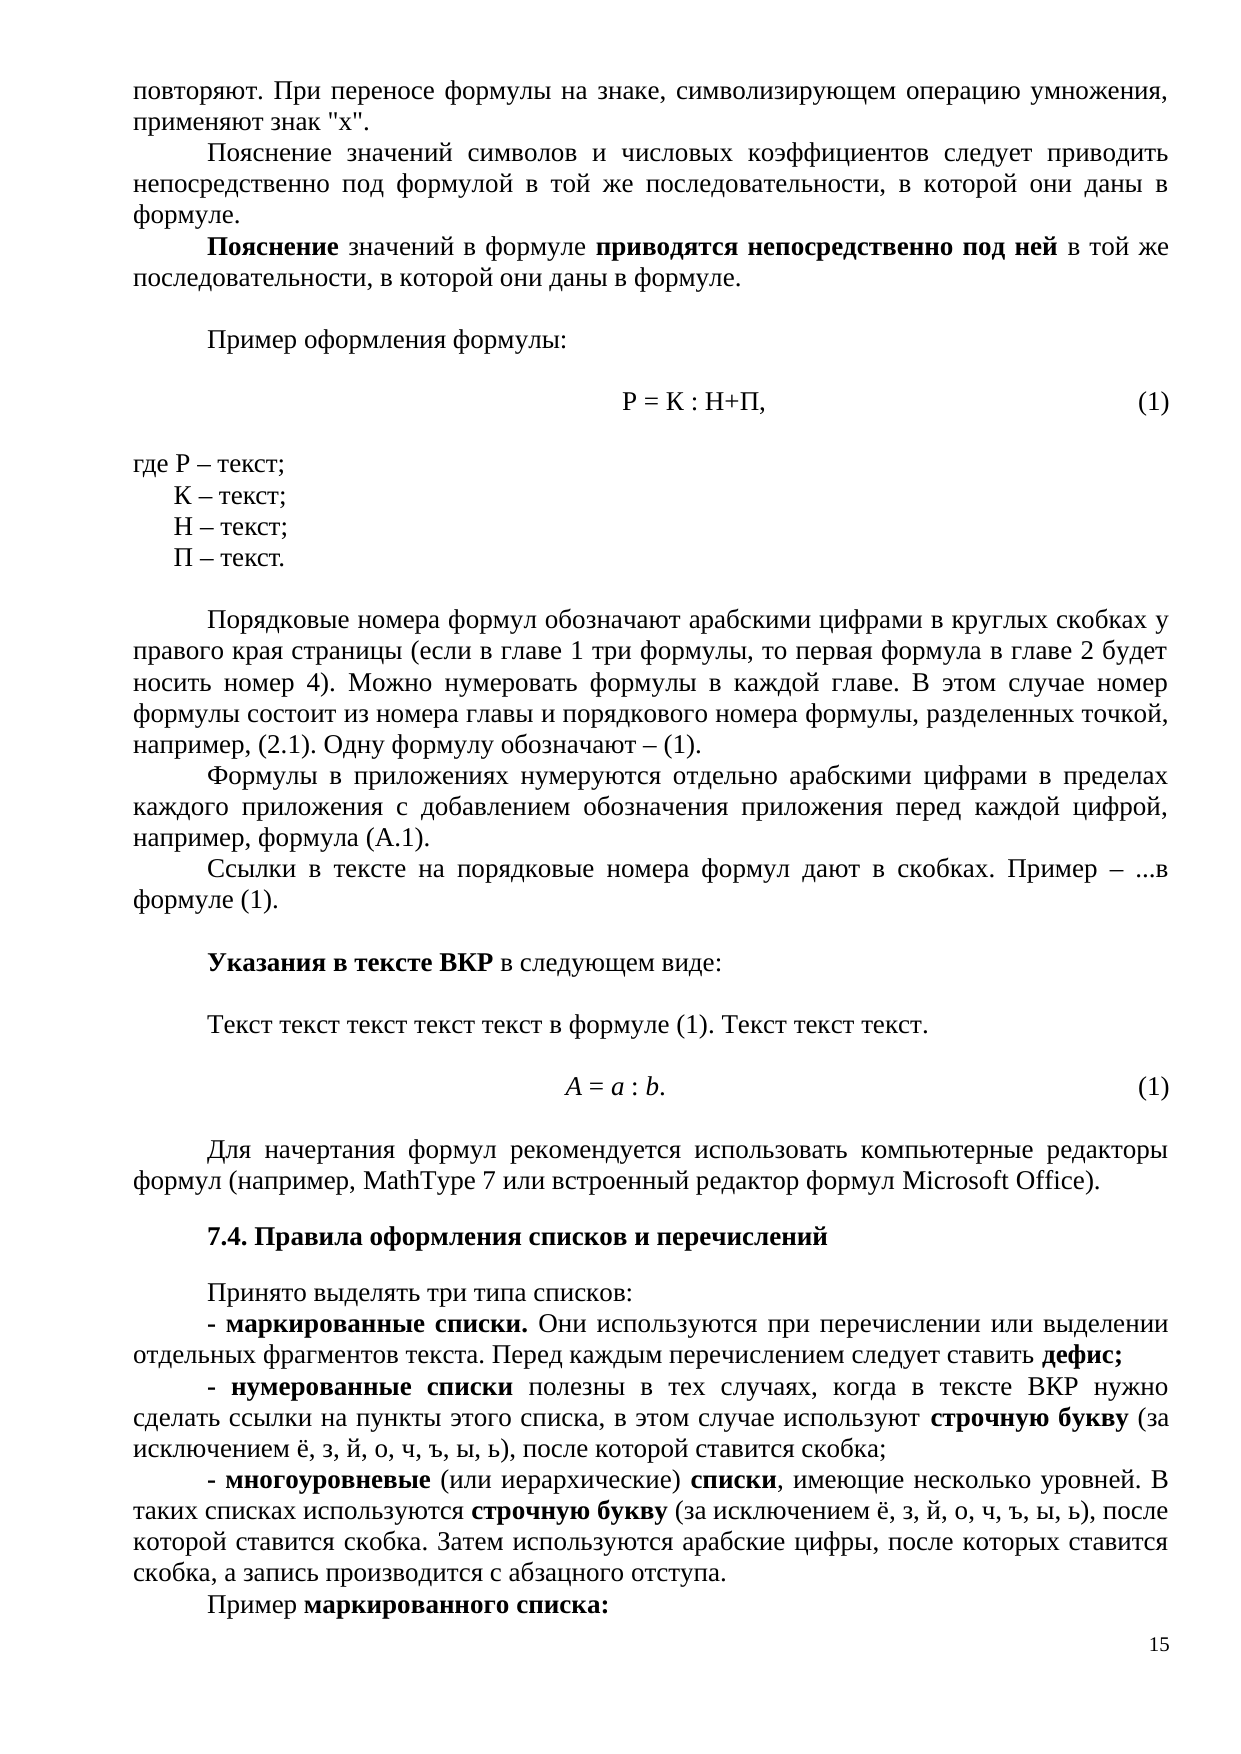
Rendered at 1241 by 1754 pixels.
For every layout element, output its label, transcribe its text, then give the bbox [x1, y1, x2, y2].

text - нумерованные списки полезны в тех случаях, когда в тексте ВКР нужно сделать ссылки на пункты этого списка, в этом случае используют строчную букву (за исключением ё, з, й, о, ч, ъ, ы, ь), после которой ставится скобка; [133, 1370, 1169, 1463]
text - многоуровневые (или иерархические) списки, имеющие несколько уровней. В таких списках используются строчную букву (за исключением ё, з, й, о, ч, ъ, ы, ь), после которой ставится скобка. Затем используются арабские цифры, после которых ставится скобка, а запись производится с абзацного отступа. [133, 1463, 1169, 1588]
text К – текст; [133, 479, 1169, 510]
text Текст текст текст текст текст в формуле (1). Текст текст текст. [133, 1008, 1169, 1039]
text Для начертания формул рекомендуется использовать компьютерные редакторы формул (например, MathType 7 или встроенный редактор формул Microsoft Office). [133, 1133, 1169, 1195]
text - маркированные списки. Они используются при перечислении или выделении отдельных фрагментов текста. Перед каждым перечислением следует ставить дефис; [133, 1307, 1169, 1370]
text Формулы в приложениях нумеруются отдельно арабскими цифрами в пределах каждого приложения с добавлением обозначения приложения перед каждой цифрой, например, формула (А.1). [133, 759, 1169, 852]
text Ссылки в тексте на порядковые номера формул дают в скобках. Пример – ...в формуле (1). [133, 852, 1169, 915]
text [133, 74, 1169, 136]
text где Р – текст; [133, 448, 1169, 479]
text Указания в тексте ВКР в следующем виде: [133, 946, 1169, 977]
text Принято выделять три типа списков: [133, 1276, 1169, 1307]
text Н – текст; [133, 510, 1169, 541]
text Пример маркированного списка: [133, 1588, 1169, 1619]
text П – текст. [133, 541, 1169, 572]
text Пояснение значений в формуле приводятся непосредственно под ней в той же последовательности, в которой они даны в формуле. [133, 229, 1169, 292]
text Пример оформления формулы: [133, 323, 1169, 354]
text A = a : b. (1) [133, 1071, 1169, 1102]
text Р = К : Н+П, (1) [133, 385, 1169, 416]
text 7.4. Правила оформления списков и перечислений [133, 1220, 1169, 1251]
text Порядковые номера формул обозначают арабскими цифрами в круглых скобках у правого края страницы (если в главе 1 три формулы, то первая формула в главе 2 будет носить номер 4). Можно нумеровать формулы в каждой главе. В этом случае номер формулы состоит из номера главы и порядкового номера формулы, разделенных точкой, например, (2.1). Одну формулу обозначают – (1). [133, 603, 1169, 759]
text Пояснение значений символов и числовых коэффициентов следует приводить непосредственно под формулой в той же последовательности, в которой они даны в формуле. [133, 136, 1169, 229]
